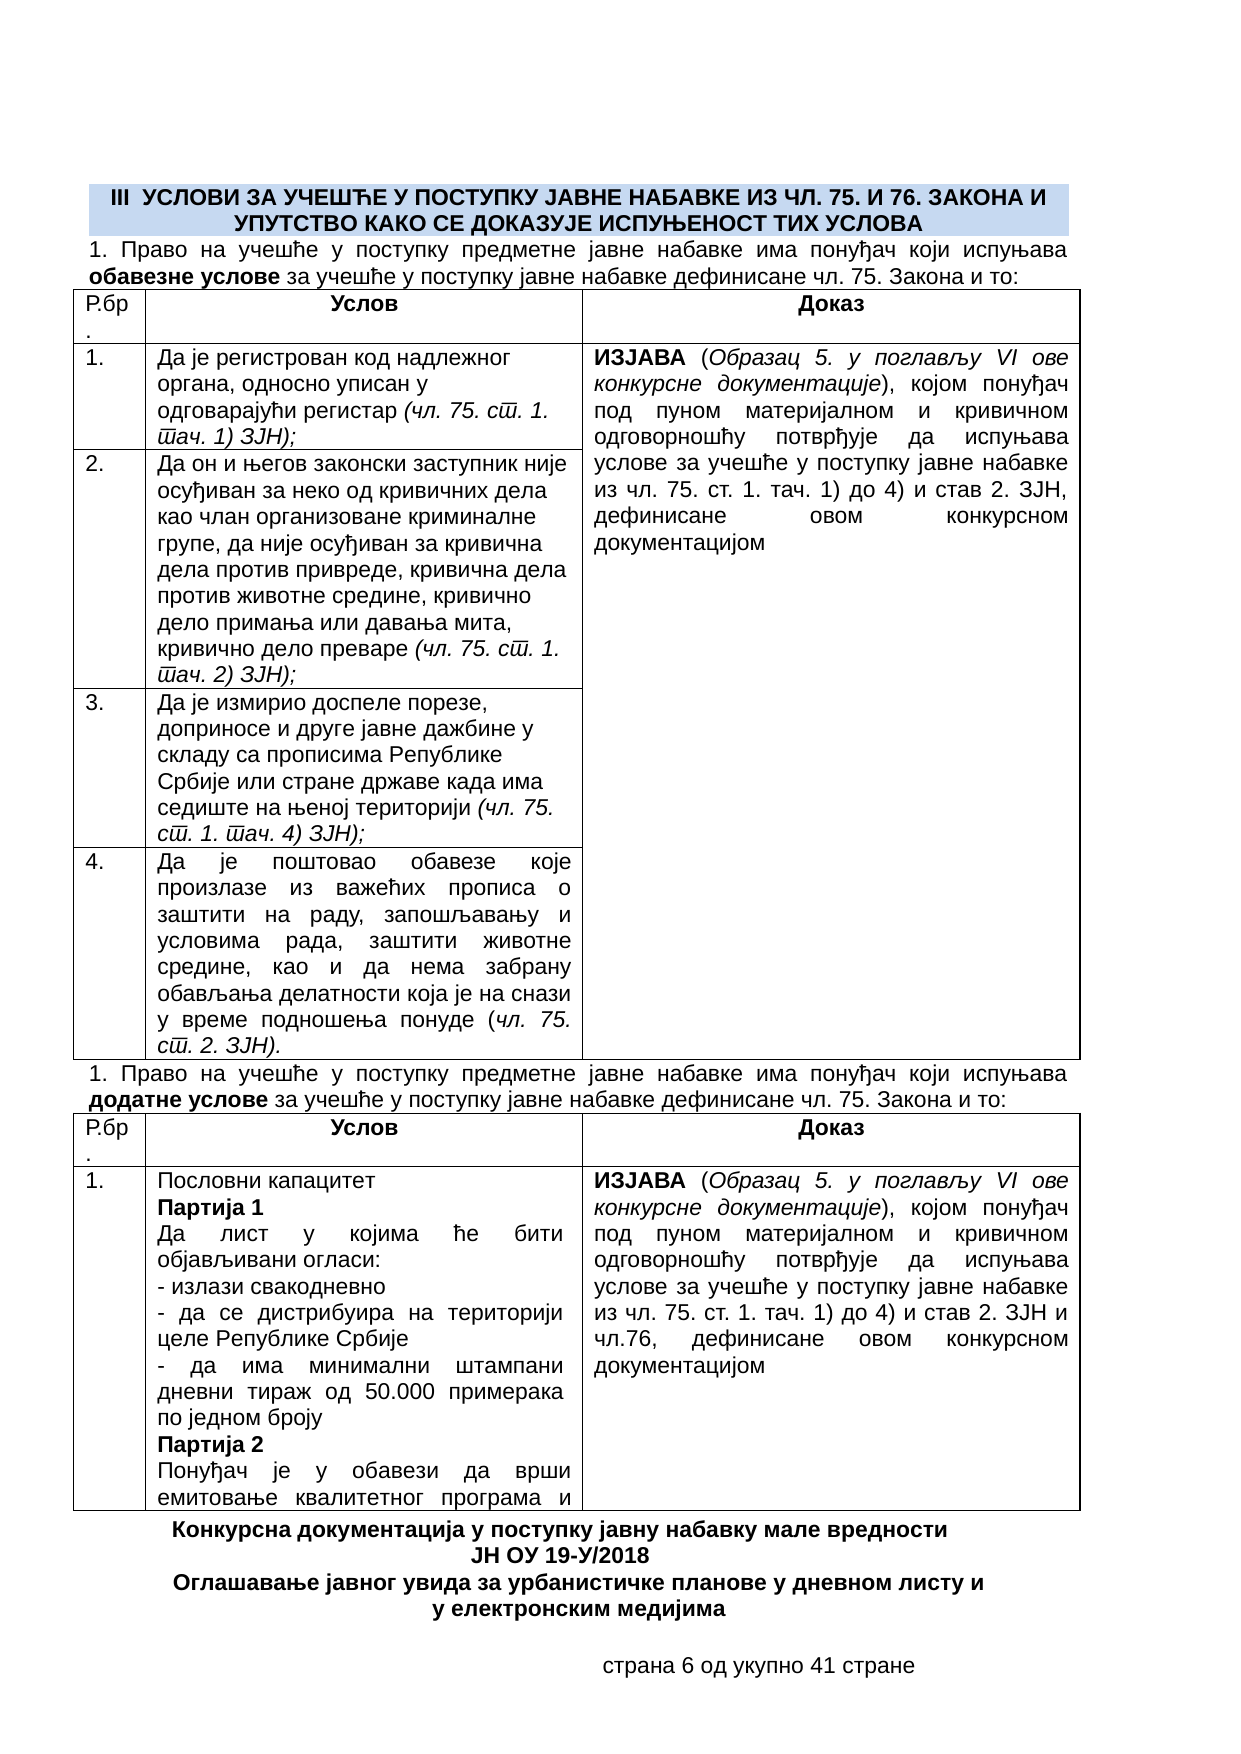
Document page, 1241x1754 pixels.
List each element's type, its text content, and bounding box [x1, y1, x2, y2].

list 1. Право на учешће у поступку предметне јавне набавке има понуђач који испуњава додатне услове за учешће у поступку јавне набавке дефинисане чл. 75. Закона и то: [89, 1060, 1069, 1112]
table_cell 1. [74, 1167, 145, 1510]
table_cell Да је поштовао обавезе које произлазе из важећих прописа о заштити на раду, запошљавању и условима рада, заштити животне средине, као и да нема забрану обављања делатности која је на снази у време подношења понуде (чл. 75. ст. 2. ЗЈН). [146, 848, 582, 1059]
table_cell ИЗЈАВА (Образац 5. у поглављу VI ове конкурсне документације), којом понуђач под пуном материјалном и кривичном одговорношћу потврђује да испуњава услове за учешће у поступку јавне набавке из чл. 75. ст. 1. тач. 1) до 4) и став 2. ЗЈН, дефинисане овом конкурсном документацијом [583, 344, 1079, 1059]
table_cell Да је измирио доспеле порезе, доприносе и друге јавне дажбине у складу са прописима Републике Србије или стране државе када има седиште на њеној територији (чл. 75. ст. 1. тач. 4) ЗЈН); [146, 689, 582, 847]
table_cell Да је регистрован код надлежног органа, односно уписан у одговарајући регистар (чл. 75. ст. 1. тач. 1) ЗЈН); [146, 344, 582, 449]
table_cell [583, 1167, 1079, 1510]
table_cell 4. [74, 848, 145, 1059]
list 1. Право на учешће у поступку предметне јавне набавке има понуђач који испуњава обавезне услове за учешће у поступку јавне набавке дефинисане чл. 75. Закона и то: [89, 236, 1069, 289]
table_cell 3. [74, 689, 145, 847]
table_cell Да он и његов законски заступник није осуђиван за неко од кривичних дела као члан организоване криминалне групе, да није осуђиван за кривична дела против привреде, кривична дела против животне средине, кривично дело примања или давања мита, кривично дело преваре (чл. 75. ст. 1. тач. 2) ЗЈН); [146, 450, 582, 688]
table_header Услов [146, 290, 582, 343]
table_header Доказ [583, 1114, 1079, 1166]
table_cell 1. [74, 344, 145, 449]
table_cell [146, 1167, 582, 1510]
table_header Р.бр. [74, 290, 145, 343]
table_header Доказ [583, 290, 1079, 343]
table_header Услов [146, 1114, 582, 1166]
table_cell 2. [74, 450, 145, 688]
text III УСЛОВИ ЗА УЧЕШЋЕ У ПОСТУПКУ ЈАВНЕ НАБАВКЕ ИЗ ЧЛ. 75. И 76. ЗАКОНА И УПУТСТВО КАКО СЕ ДОКАЗУЈЕ ИСПУЊЕНОСТ ТИХ УСЛОВА [89, 184, 1069, 236]
table_header Р.бр. [74, 1114, 145, 1166]
